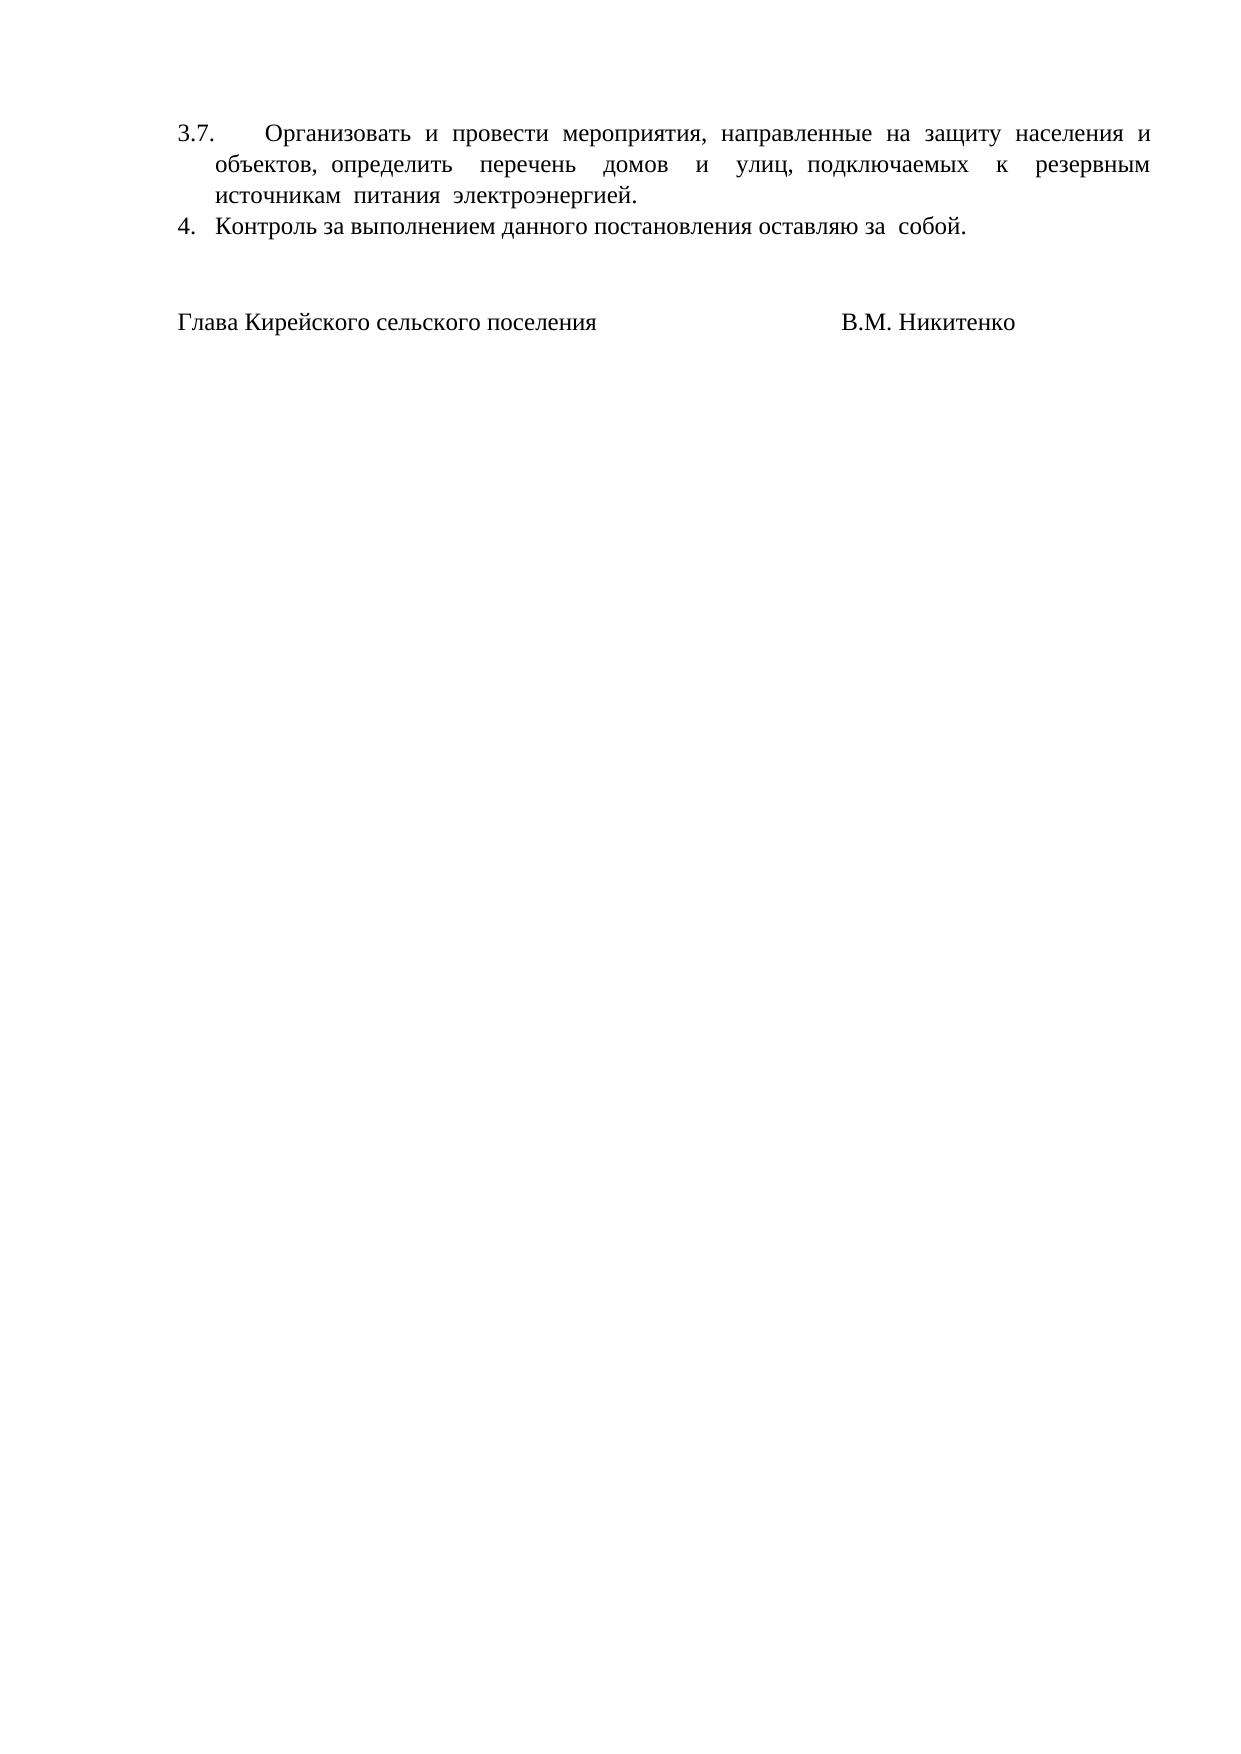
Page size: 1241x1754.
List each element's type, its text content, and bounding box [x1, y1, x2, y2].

list Организовать и провести мероприятия, направленные на защиту населения и объектов, определить перечень домов и улиц, подключаемых к резервным источникам питания электроэнергией. [177, 118, 1152, 209]
list Контроль за выполнением данного постановления оставляю за собой. [177, 211, 1152, 240]
text Глава Кирейского сельского поселения В.М. Никитенко [177, 307, 1152, 335]
